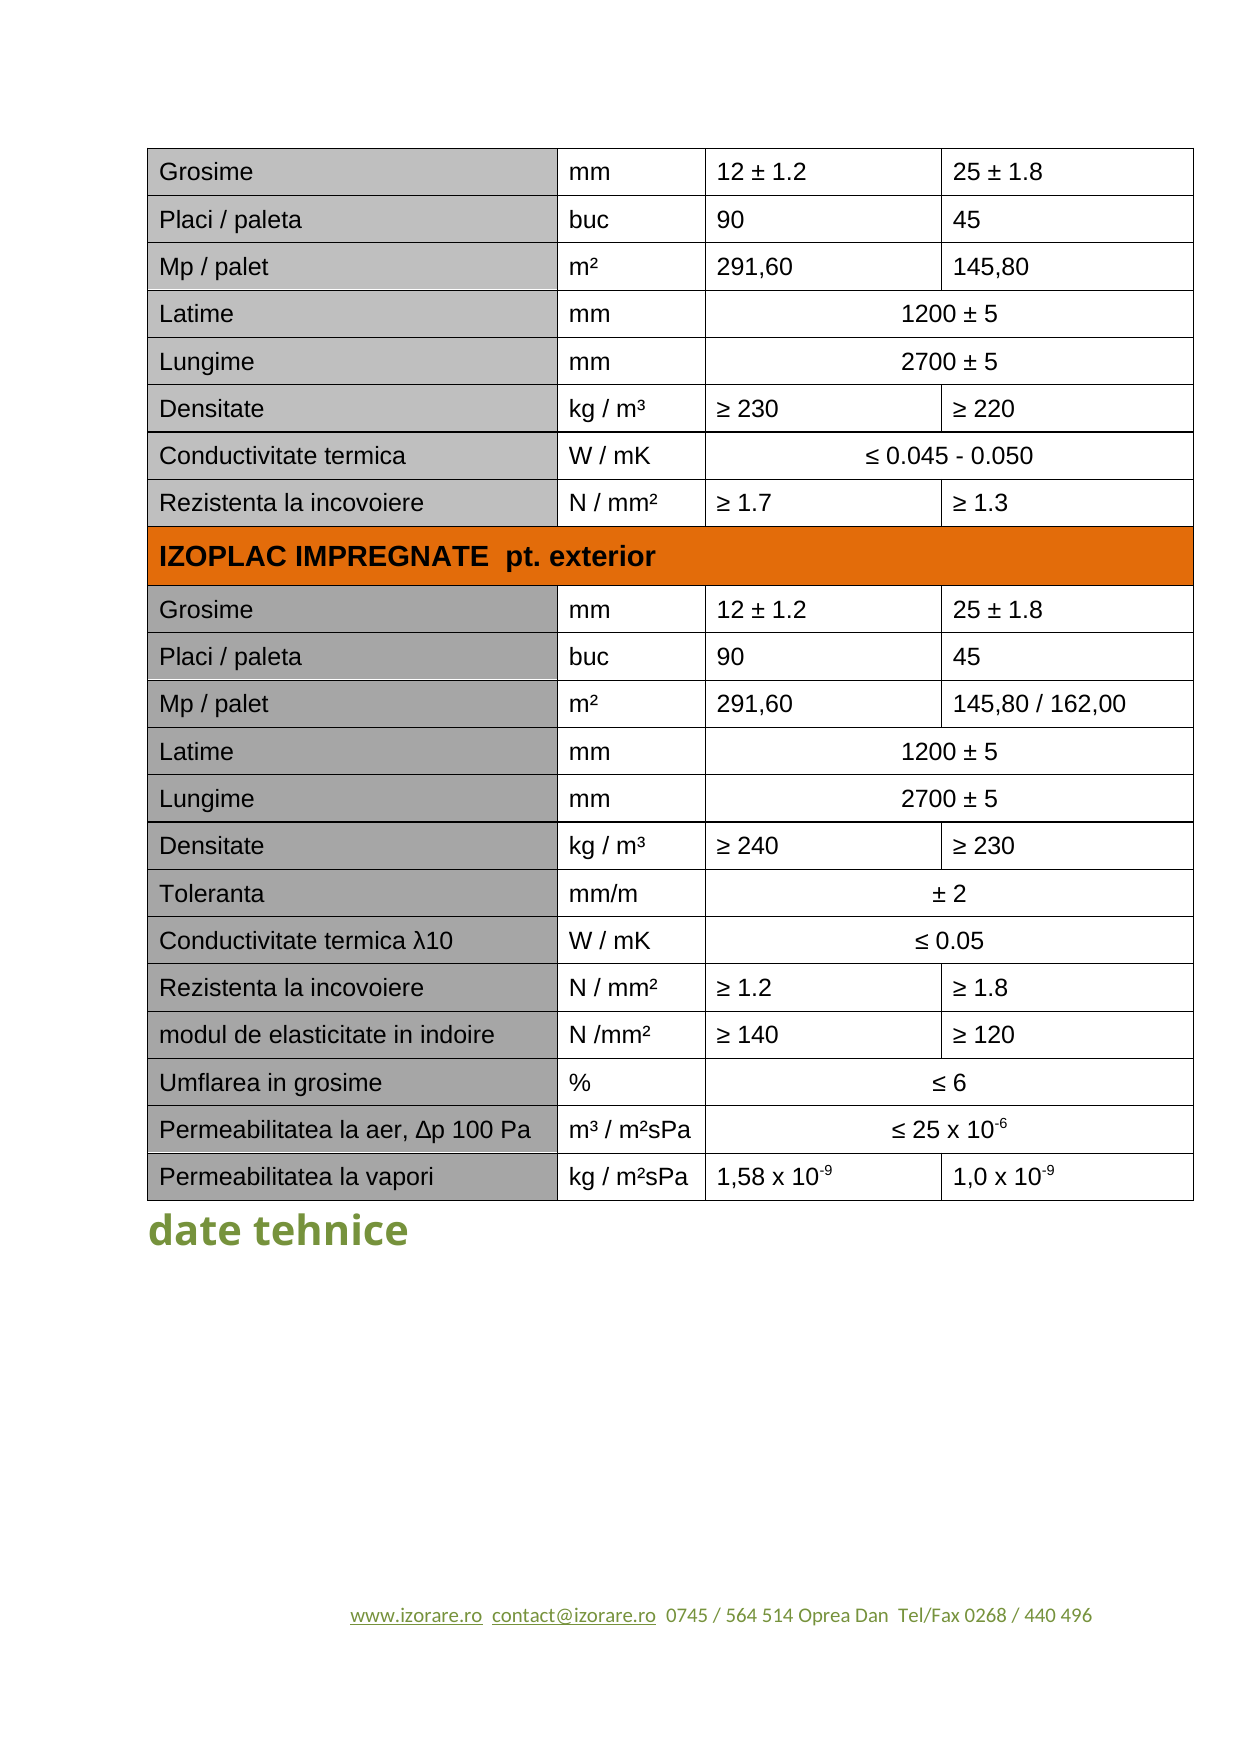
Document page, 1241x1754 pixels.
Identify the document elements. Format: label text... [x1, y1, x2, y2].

table_cell modul de elasticitate in indoire [148, 1012, 557, 1058]
table_cell ± 2 [706, 870, 1193, 916]
table_cell % [558, 1059, 705, 1105]
table_cell ≤ 0.05 [706, 917, 1193, 963]
table_cell 1,58 x 10-9 [706, 1154, 941, 1200]
table_cell N /mm² [558, 1012, 705, 1058]
table_cell buc [558, 196, 705, 242]
table_cell Placi / paleta [148, 196, 557, 242]
table_cell 145,80 / 162,00 [942, 681, 1193, 727]
table_cell m² [558, 243, 705, 289]
table_cell Rezistenta la incovoiere [148, 480, 557, 526]
table_cell 291,60 [706, 681, 941, 727]
table_cell ≥ 230 [942, 823, 1193, 869]
table_cell Conductivitate termica λ10 [148, 917, 557, 963]
table_cell kg / m²sPa [558, 1154, 705, 1200]
table_cell Permeabilitatea la vapori [148, 1154, 557, 1200]
table_cell Umflarea in grosime [148, 1059, 557, 1105]
table_cell 45 [942, 196, 1193, 242]
text date tehnice [148, 1201, 1093, 1258]
table_cell Placi / paleta [148, 633, 557, 679]
table_cell 1,0 x 10-9 [942, 1154, 1193, 1200]
table_cell 25 ± 1.8 [942, 149, 1193, 195]
table_cell Densitate [148, 823, 557, 869]
table_cell ≥ 240 [706, 823, 941, 869]
table_cell ≤ 25 x 10-6 [706, 1106, 1193, 1152]
table_cell ≥ 230 [706, 385, 941, 431]
table_cell ≥ 1.3 [942, 480, 1193, 526]
table_cell Mp / palet [148, 681, 557, 727]
table_cell ≥ 1.8 [942, 964, 1193, 1011]
table_cell ≥ 220 [942, 385, 1193, 431]
table_cell 1200 ± 5 [706, 291, 1193, 337]
table_cell 2700 ± 5 [706, 338, 1193, 384]
table_cell Lungime [148, 775, 557, 821]
table_cell 90 [706, 196, 941, 242]
table_cell mm [558, 586, 705, 632]
table_cell 25 ± 1.8 [942, 586, 1193, 632]
table_cell ≤ 0.045 - 0.050 [706, 433, 1193, 479]
table_cell ≤ 6 [706, 1059, 1193, 1105]
table_cell 90 [706, 633, 941, 679]
table_cell Grosime [148, 586, 557, 632]
table_cell ≥ 120 [942, 1012, 1193, 1058]
table_cell 1200 ± 5 [706, 728, 1193, 774]
table_cell 45 [942, 633, 1193, 679]
table_cell Latime [148, 291, 557, 337]
table_cell buc [558, 633, 705, 679]
table_cell kg / m³ [558, 385, 705, 431]
table_cell ≥ 1.7 [706, 480, 941, 526]
table_cell m² [558, 681, 705, 727]
table_cell kg / m³ [558, 823, 705, 869]
table_cell mm [558, 149, 705, 195]
table_cell 2700 ± 5 [706, 775, 1193, 821]
table_cell 12 ± 1.2 [706, 586, 941, 632]
table_cell 145,80 [942, 243, 1193, 289]
table_cell Conductivitate termica [148, 433, 557, 479]
table_cell 12 ± 1.2 [706, 149, 941, 195]
table_cell ≥ 140 [706, 1012, 941, 1058]
table_cell Grosime [148, 149, 557, 195]
table_cell N / mm² [558, 964, 705, 1011]
table_cell Rezistenta la incovoiere [148, 964, 557, 1011]
table_cell Lungime [148, 338, 557, 384]
table_cell ≥ 1.2 [706, 964, 941, 1011]
table_cell m³ / m²sPa [558, 1106, 705, 1152]
table_cell mm [558, 775, 705, 821]
table_cell N / mm² [558, 480, 705, 526]
table_cell mm [558, 338, 705, 384]
table_cell mm [558, 291, 705, 337]
table_cell Latime [148, 728, 557, 774]
table_cell Mp / palet [148, 243, 557, 289]
table_cell Densitate [148, 385, 557, 431]
table_cell W / mK [558, 917, 705, 963]
table_cell W / mK [558, 433, 705, 479]
table_cell 291,60 [706, 243, 941, 289]
table_cell mm [558, 728, 705, 774]
table_cell mm/m [558, 870, 705, 916]
table_cell Toleranta [148, 870, 557, 916]
table_cell Permeabilitatea la aer, ∆p 100 Pa [148, 1106, 557, 1152]
table_cell IZOPLAC IMPREGNATE pt. exterior [148, 527, 1193, 585]
